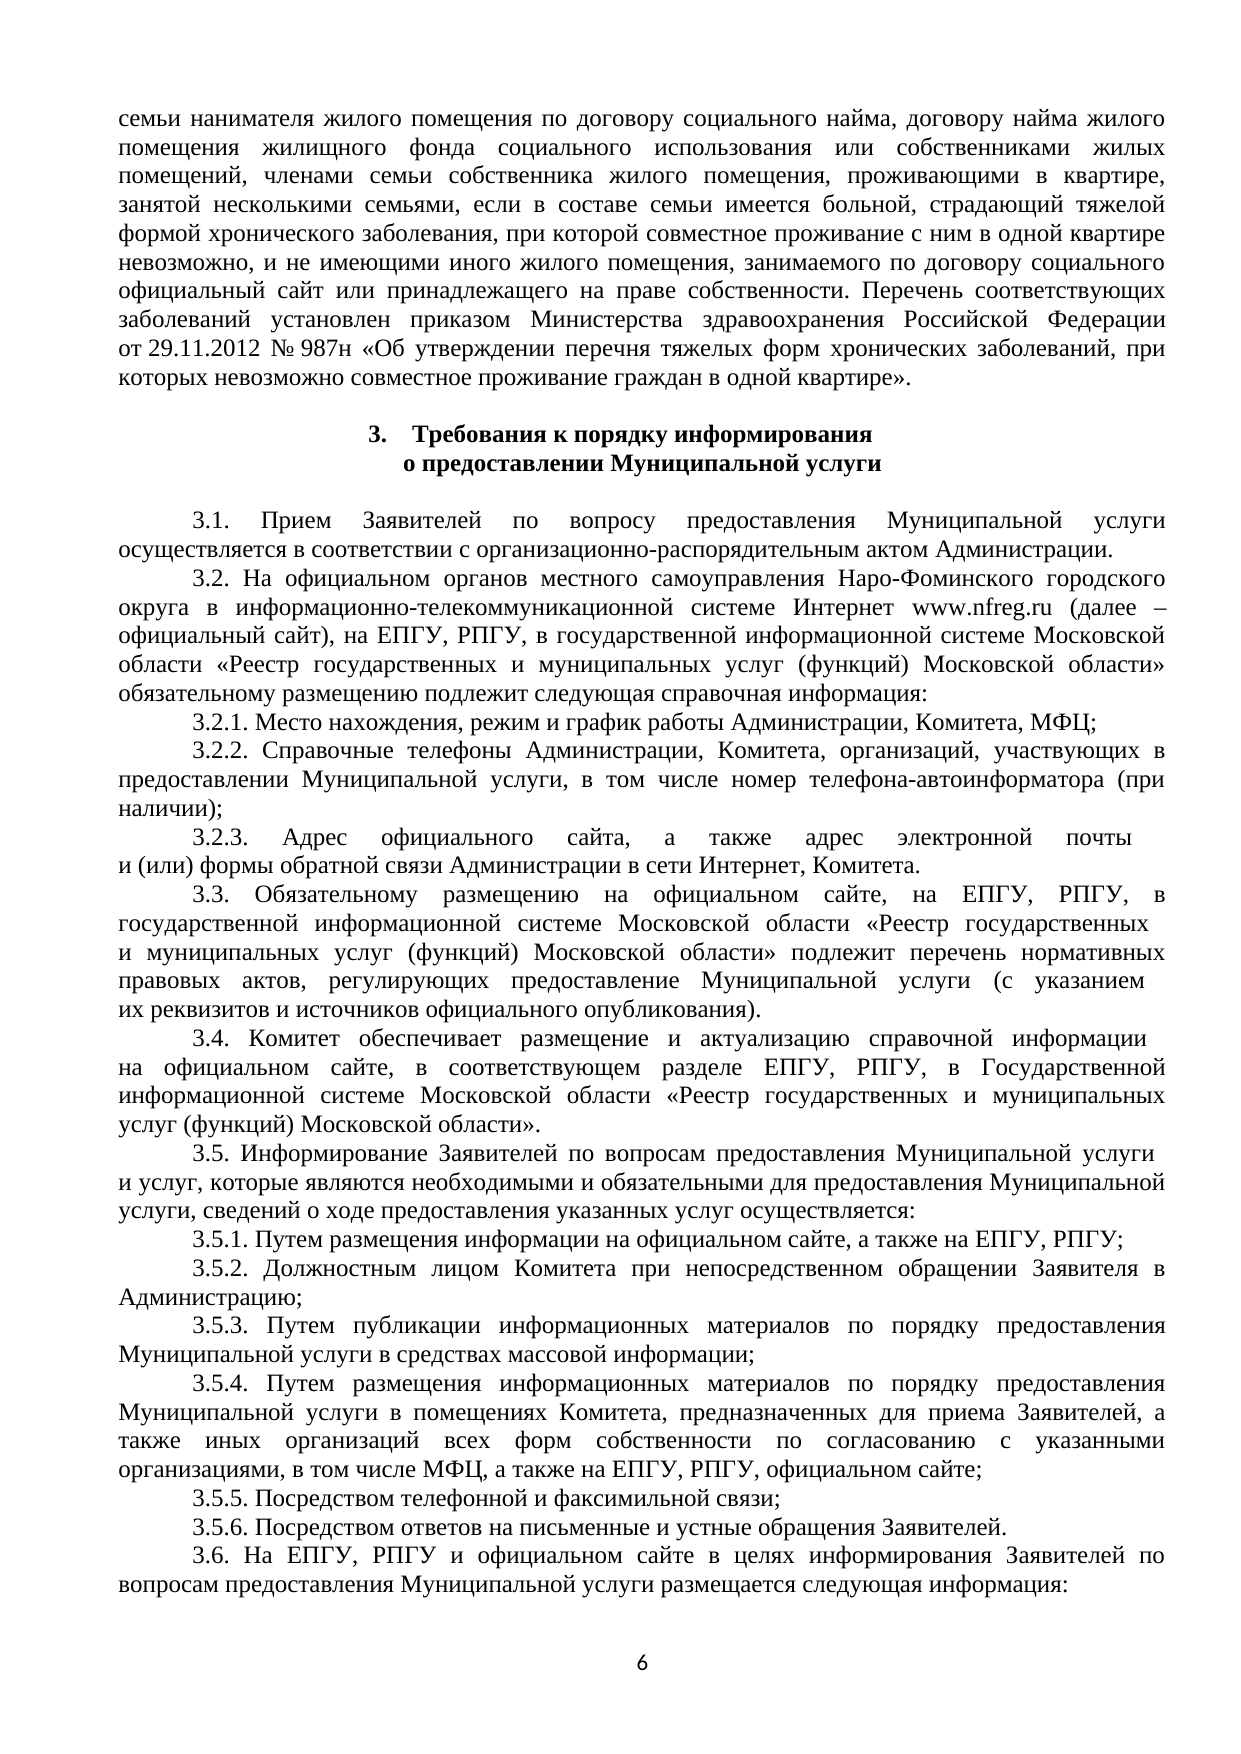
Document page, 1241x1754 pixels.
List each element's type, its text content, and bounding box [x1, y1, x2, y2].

list 3.2.1. Место нахождения, режим и график работы Администрации, Комитета, МФЦ; [118, 707, 1166, 736]
list 3.3. Обязательному размещению на официальном сайте, на ЕПГУ, РПГУ, в государственной информационной системе Московской области «Реестр государственных и муниципальных услуг (функций) Московской области» подлежит перечень нормативных правовых актов, регулирующих предоставление Муниципальной услуги (с указанием их реквизитов и источников официального опубликования). [118, 879, 1166, 1023]
list 3.2.3. Адрес официального сайта, а также адрес электронной почты и (или) формы обратной связи Администрации в сети Интернет, Комитета. [118, 822, 1166, 879]
list 3.5.1. Путем размещения информации на официальном сайте, а также на ЕПГУ, РПГУ; [118, 1224, 1166, 1253]
list 3.5.2. Должностным лицом Комитета при непосредственном обращении Заявителя в Администрацию; [118, 1253, 1166, 1311]
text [118, 103, 1166, 391]
list 3.4. Комитет обеспечивает размещение и актуализацию справочной информации на официальном сайте, в соответствующем разделе ЕПГУ, РПГУ, в Государственной информационной системе Московской области «Реестр государственных и муниципальных услуг (функций) Московской области». [118, 1023, 1166, 1138]
list 3.6. На ЕПГУ, РПГУ и официальном сайте в целях информирования Заявителей по вопросам предоставления Муниципальной услуги размещается следующая информация: [118, 1541, 1166, 1598]
text Требования к порядку информирования о предоставлении Муниципальной услуги [81, 419, 1166, 477]
list 3.5. Информирование Заявителей по вопросам предоставления Муниципальной услуги и услуг, которые являются необходимыми и обязательными для предоставления Муниципальной услуги, сведений о ходе предоставления указанных услуг осуществляется: [118, 1138, 1166, 1224]
list 3.5.5. Посредством телефонной и факсимильной связи; [118, 1483, 1166, 1512]
list 3.2. На официальном органов местного самоуправления Наро-Фоминского городского округа в информационно-телекоммуникационной системе Интернет www.nfreg.ru (далее – официальный сайт), на ЕПГУ, РПГУ, в государственной информационной системе Московской области «Реестр государственных и муниципальных услуг (функций) Московской области» обязательному размещению подлежит следующая справочная информация: [118, 563, 1166, 707]
list 3.2.2. Справочные телефоны Администрации, Комитета, организаций, участвующих в предоставлении Муниципальной услуги, в том числе номер телефона-автоинформатора (при наличии); [118, 736, 1166, 822]
list 3.1. Прием Заявителей по вопросу предоставления Муниципальной услуги осуществляется в соответствии с организационно-распорядительным актом Администрации. [118, 506, 1166, 563]
list 3.5.4. Путем размещения информационных материалов по порядку предоставления Муниципальной услуги в помещениях Комитета, предназначенных для приема Заявителей, а также иных организаций всех форм собственности по согласованию с указанными организациями, в том числе МФЦ, а также на ЕПГУ, РПГУ, официальном сайте; [118, 1368, 1166, 1483]
list 3.5.6. Посредством ответов на письменные и устные обращения Заявителей. [118, 1512, 1166, 1541]
list 3.5.3. Путем публикации информационных материалов по порядку предоставления Муниципальной услуги в средствах массовой информации; [118, 1311, 1166, 1368]
